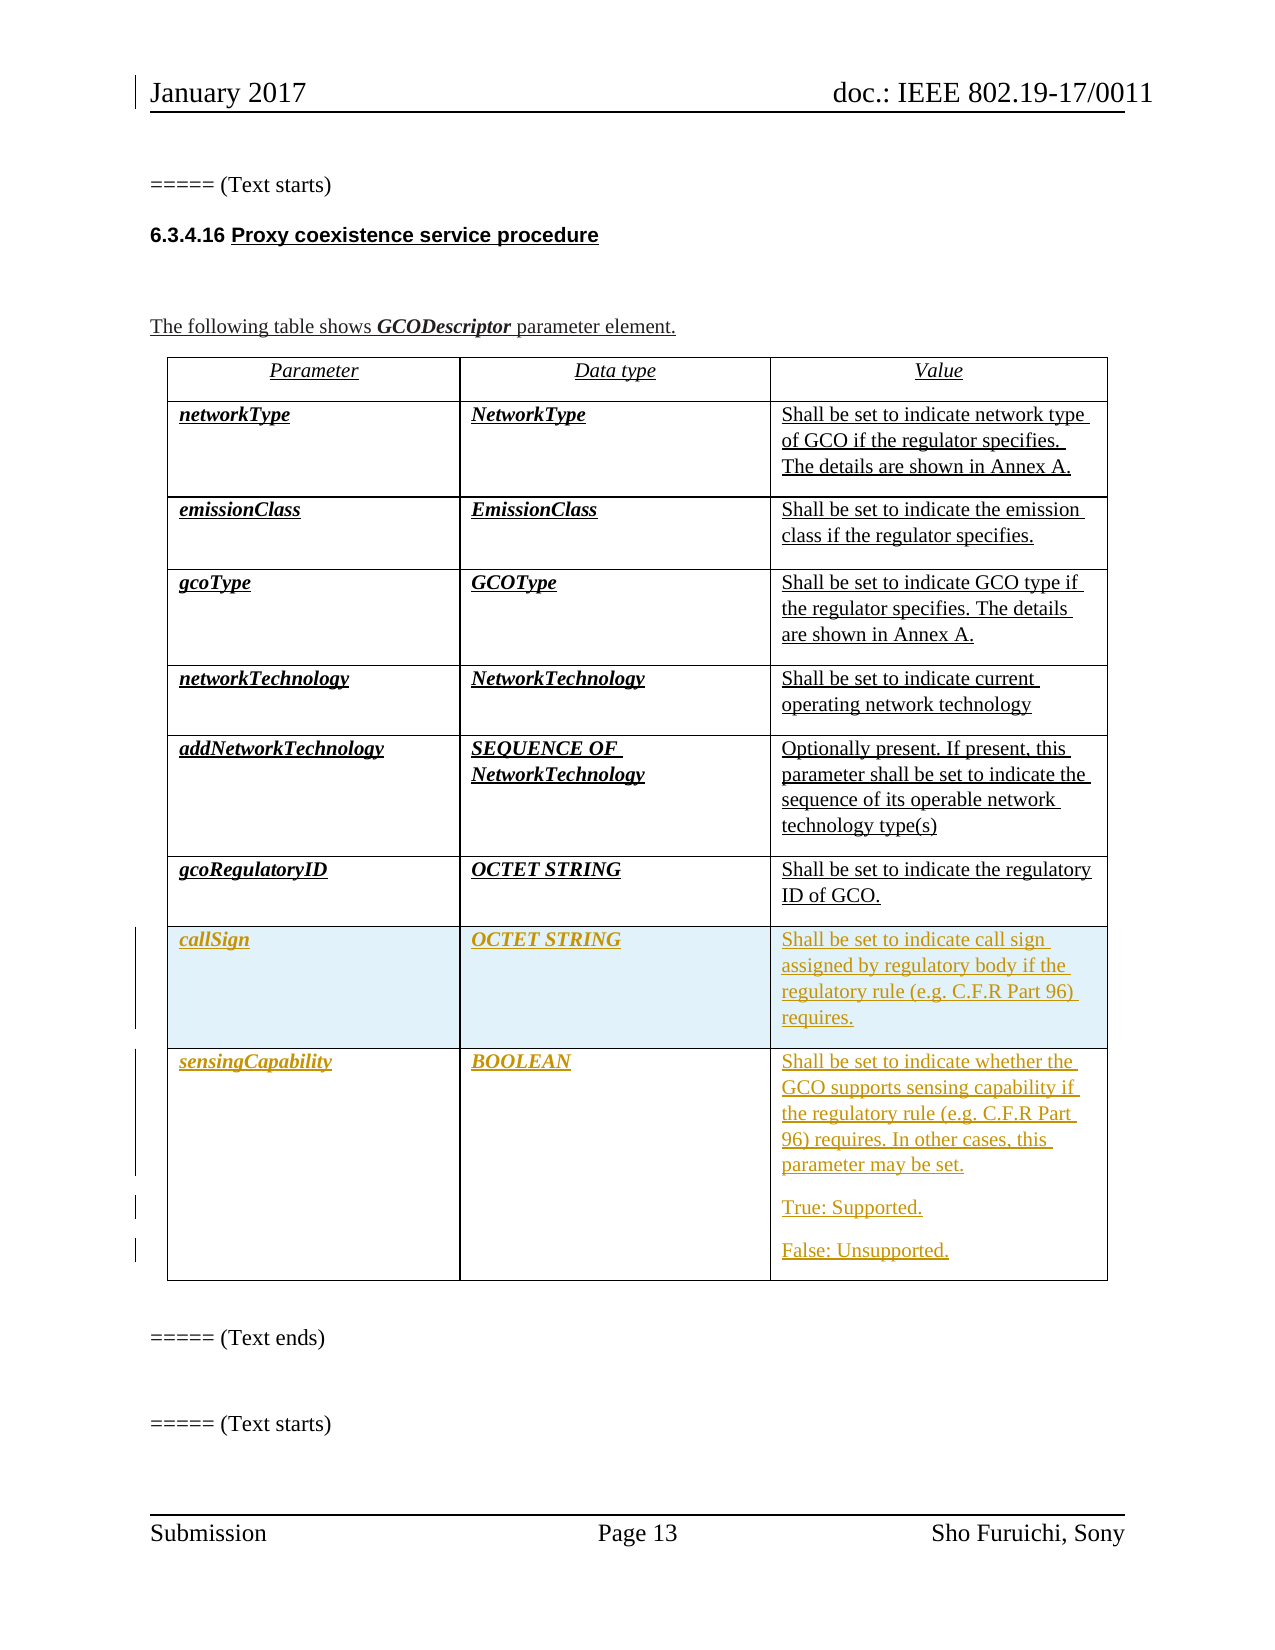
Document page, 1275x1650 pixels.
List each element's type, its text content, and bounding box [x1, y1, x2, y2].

table_cell Shall be set to indicate the regulatory ID of GCO. [771, 857, 1107, 926]
text ===== (Text starts) [150, 171, 1125, 198]
table_cell Shall be set to indicate GCO type if the regulator specifies. The details are shown in Annex A. [771, 570, 1107, 665]
table_header Value [771, 358, 1107, 401]
table_cell networkTechnology [168, 666, 459, 734]
table_cell EmissionClass [461, 498, 770, 569]
text ===== (Text starts) [150, 1410, 1125, 1436]
table_cell Shall be set to indicate network type of GCO if the regulator specifies. The details are shown in Annex A. [771, 402, 1107, 496]
table_cell GCOType [461, 570, 770, 665]
table_cell NetworkType [461, 402, 770, 496]
list Proxy coexistence service procedure [150, 223, 1125, 247]
table_cell addNetworkTechnology [168, 736, 459, 856]
text ===== (Text ends) [150, 1324, 1125, 1351]
text The following table shows GCODescriptor parameter element. [150, 314, 1125, 338]
table_cell gcoRegulatoryID [168, 857, 459, 926]
table_cell [461, 1049, 770, 1280]
table_cell networkType [168, 402, 459, 496]
table_cell Shall be set to indicate current operating network technology [771, 666, 1107, 734]
table_cell Optionally present. If present, this parameter shall be set to indicate the sequence of its operable network technology type(s) [771, 736, 1107, 856]
table_header Parameter [168, 358, 459, 401]
table_cell gcoType [168, 570, 459, 665]
table_cell emissionClass [168, 498, 459, 569]
table_cell OCTET STRING [461, 857, 770, 926]
table_cell Shall be set to indicate the emission class if the regulator specifies. [771, 498, 1107, 569]
table_cell [168, 1049, 459, 1280]
table_cell SEQUENCE OF NetworkTechnology [461, 736, 770, 856]
table_header Data type [461, 358, 770, 401]
table_cell [771, 1049, 1107, 1280]
table_cell NetworkTechnology [461, 666, 770, 734]
